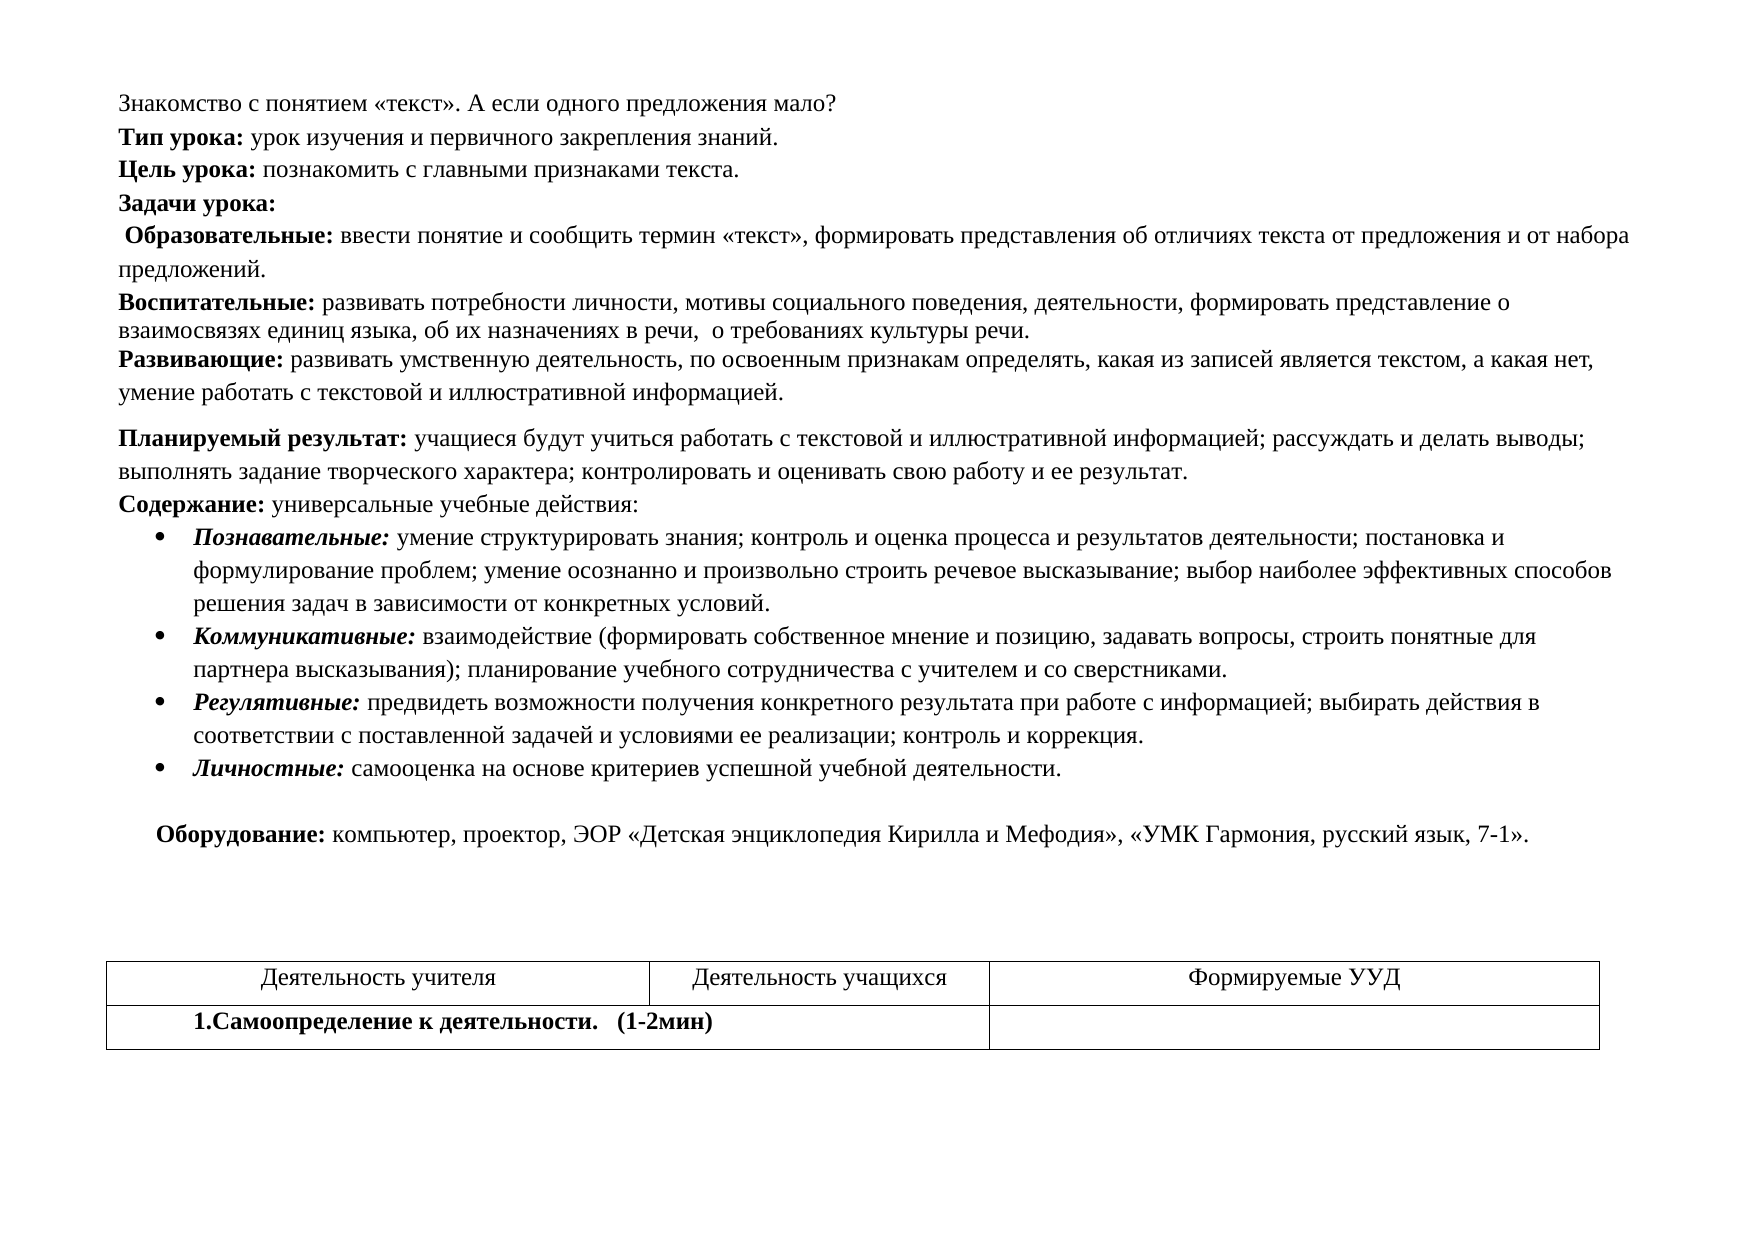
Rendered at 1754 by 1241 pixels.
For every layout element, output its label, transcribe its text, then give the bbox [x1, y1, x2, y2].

table_header Деятельность учителя [107, 962, 649, 1005]
text Цель урока: познакомить с главными признаками текста. [118, 154, 1636, 183]
list Личностные: самооценка на основе критериев успешной учебной деятельности. [156, 753, 1636, 782]
text Образовательные: ввести понятие и сообщить термин «текст», формировать представления об отличиях текста от предложения и от набора предложений. [118, 221, 1636, 282]
list Познавательные: умение структурировать знания; контроль и оценка процесса и результатов деятельности; постановка и формулирование проблем; умение осознанно и произвольно строить речевое высказывание; выбор наиболее эффективных способов решения задач в зависимости от конкретных условий. [156, 522, 1636, 617]
text Развивающие: развивать умственную деятельность, по освоенным признакам определять, какая из записей является текстом, а какая нет, умение работать с текстовой и иллюстративной информацией. [118, 344, 1636, 406]
table_header Деятельность учащихся [650, 962, 989, 1005]
table_header Формируемые УУД [990, 962, 1599, 1005]
list Регулятивные: предвидеть возможности получения конкретного результата при работе с информацией; выбирать действия в соответствии с поставленной задачей и условиями ее реализации; контроль и коррекция. [156, 687, 1636, 749]
text Воспитательные: развивать потребности личности, мотивы социального поведения, деятельности, формировать представление о взаимосвязях единиц языка, об их назначениях в речи, о требованиях культуры речи. [118, 287, 1636, 344]
text Оборудование: компьютер, проектор, ЭОР «Детская энциклопедия Кирилла и Мефодия», «УМК Гармония, русский язык, 7-1». [156, 819, 1636, 848]
text Планируемый результат: учащиеся будут учиться работать с текстовой и иллюстративной информацией; рассуждать и делать выводы; выполнять задание творческого характера; контролировать и оценивать свою работу и ее результат. [118, 423, 1636, 484]
text Знакомство с понятием «текст». А если одного предложения мало? [118, 88, 1636, 117]
table_cell [990, 1006, 1599, 1049]
text Тип урока: урок изучения и первичного закрепления знаний. [118, 122, 1636, 150]
table_cell 1.Самоопределение к деятельности. (1-2мин) [107, 1006, 989, 1049]
text Задачи урока: [118, 188, 1636, 216]
text Содержание: универсальные учебные действия: [118, 489, 1636, 517]
list Коммуникативные: взаимодействие (формировать собственное мнение и позицию, задавать вопросы, строить понятные для партнера высказывания); планирование учебного сотрудничества с учителем и со сверстниками. [156, 621, 1636, 683]
